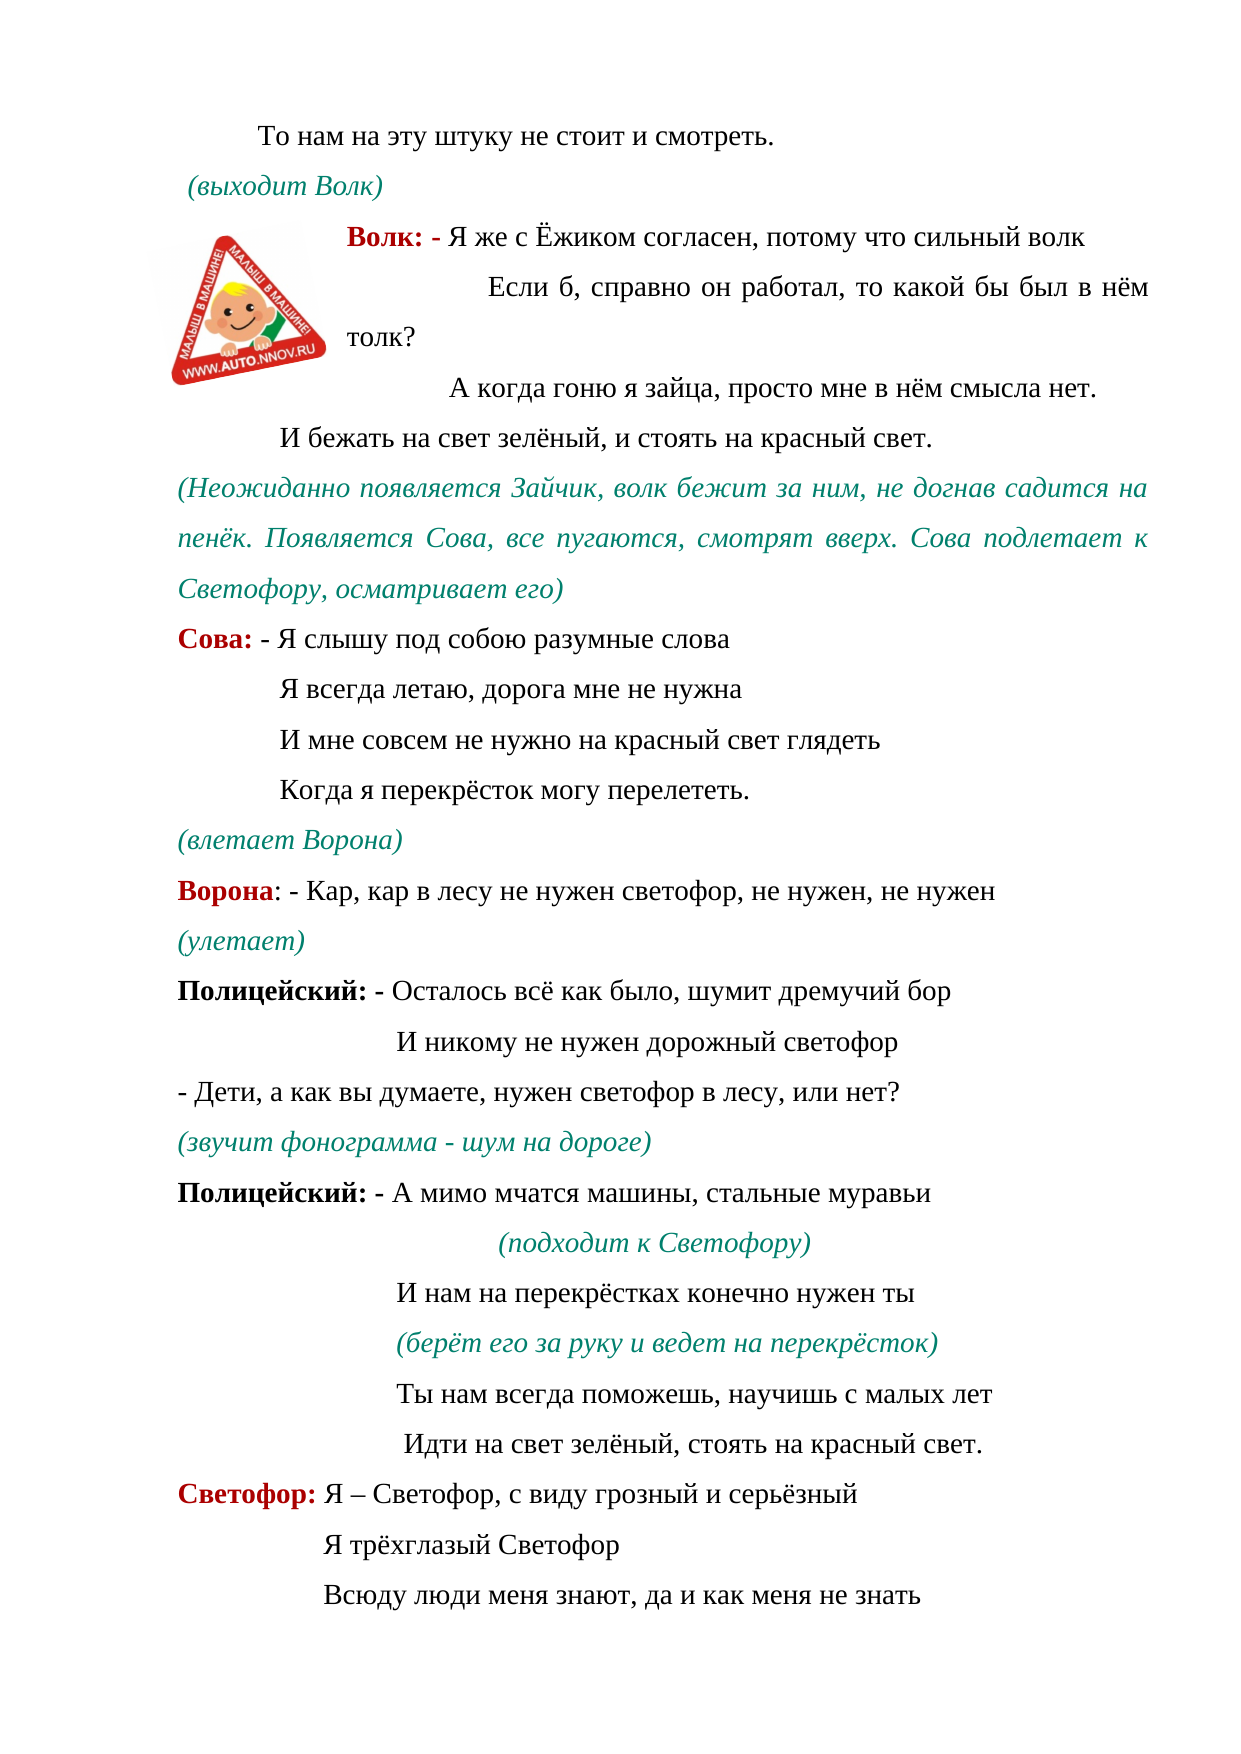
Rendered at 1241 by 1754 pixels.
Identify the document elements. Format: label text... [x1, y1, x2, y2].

text Когда я перекрёсток могу перелететь. [177, 772, 1152, 806]
text (влетает Ворона) [177, 822, 1152, 856]
text Полицейский: - Осталось всё как было, шумит дремучий бор [177, 973, 1152, 1007]
text И бежать на свет зелёный, и стоять на красный свет. [177, 420, 1152, 453]
text Я всегда летаю, дорога мне не нужна [177, 672, 1152, 705]
text Светофор: Я – Светофор, с виду грозный и серьёзный [177, 1477, 1152, 1510]
text Если б, справно он работал, то какой бы был в нём толк? [311, 269, 1152, 353]
text (берёт его за руку и ведет на перекрёсток) [177, 1326, 1152, 1359]
text Полицейский: - А мимо мчатся машины, стальные муравьи [177, 1175, 1152, 1208]
text Ворона: - Кар, кар в лесу не нужен светофор, не нужен, не нужен [177, 873, 1152, 906]
text Всюду люди меня знают, да и как меня не знать [177, 1577, 1152, 1611]
text (Неожиданно появляется Зайчик, волк бежит за ним, не догнав садится на пенёк. Появляется Сова, все пугаются, смотрят вверх. Сова подлетает к Светофору, осматривает его) [177, 470, 1152, 604]
text Волк: - Я же с Ёжиком согласен, потому что сильный волк [177, 219, 1152, 252]
text (выходит Волк) [177, 168, 1152, 202]
text И никому не нужен дорожный светофор [177, 1024, 1152, 1057]
text Я трёхглазый Светофор [177, 1527, 1152, 1560]
text А когда гоню я зайца, просто мне в нём смысла нет. [177, 370, 1152, 403]
picture [147, 221, 327, 386]
text Идти на свет зелёный, стоять на красный свет. [177, 1426, 1152, 1460]
text Сова: - Я слышу под собою разумные слова [177, 621, 1152, 655]
text (подходит к Светофору) [177, 1225, 1152, 1258]
text (улетает) [177, 923, 1152, 957]
text - Дети, а как вы думаете, нужен светофор в лесу, или нет? [177, 1074, 1152, 1108]
text (звучит фонограмма - шум на дороге) [177, 1124, 1152, 1158]
text То нам на эту штуку не стоит и смотреть. [177, 118, 1152, 152]
text И мне совсем не нужно на красный свет глядеть [177, 722, 1152, 755]
text И нам на перекрёстках конечно нужен ты [177, 1275, 1152, 1309]
text Ты нам всегда поможешь, научишь с малых лет [177, 1376, 1152, 1409]
